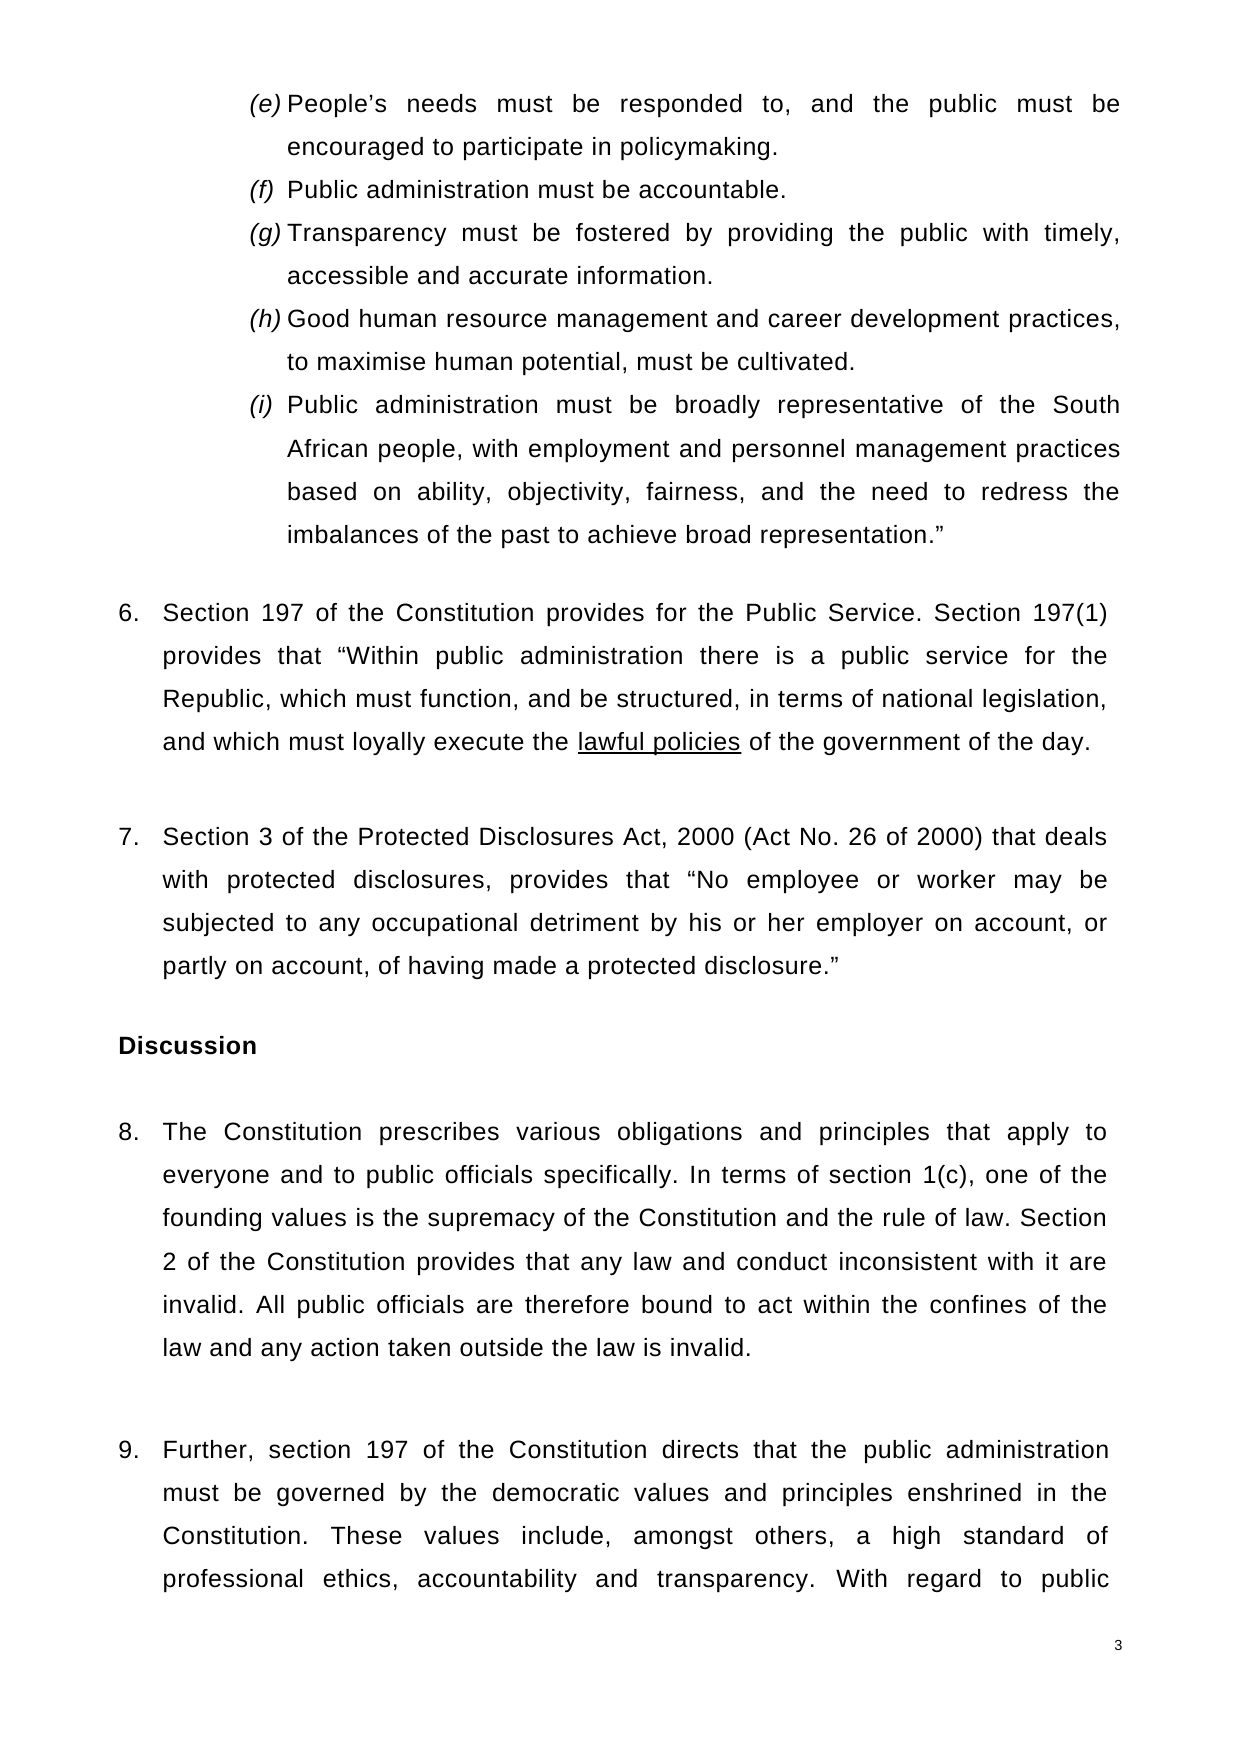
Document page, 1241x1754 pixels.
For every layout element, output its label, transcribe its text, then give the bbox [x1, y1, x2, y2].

list The Constitution prescribes various obligations and principles that apply to everyone and to public officials specifically. In terms of section 1(c), one of the founding values is the supremacy of the Constitution and the rule of law. Section 2 of the Constitution provides that any law and conduct inconsistent with it are invalid. All public officials are therefore bound to act within the confines of the law and any action taken outside the law is invalid. [118, 1117, 1110, 1361]
list Section 3 of the Protected Disclosures Act, 2000 (Act No. 26 of 2000) that deals with protected disclosures, provides that “No employee or worker may be subjected to any occupational detriment by his or her employer on account, or partly on account, of having made a protected disclosure.” [118, 822, 1110, 980]
list Public administration must be accountable. [249, 175, 1122, 204]
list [118, 1435, 1110, 1593]
list Transparency must be fostered by providing the public with timely, accessible and accurate information. [249, 218, 1122, 290]
list People’s needs must be responded to, and the public must be encouraged to participate in policymaking. [249, 89, 1122, 161]
list Public administration must be broadly representative of the South African people, with employment and personnel management practices based on ability, objectivity, fairness, and the need to redress the imbalances of the past to achieve broad representation.” [249, 391, 1122, 549]
text Discussion [118, 1031, 1110, 1060]
list Section 197 of the Constitution provides for the Public Service. Section 197(1) provides that “Within public administration there is a public service for the Republic, which must function, and be structured, in terms of national legislation, and which must loyally execute the lawful policies of the government of the day. [118, 598, 1110, 756]
list Good human resource management and career development practices, to maximise human potential, must be cultivated. [249, 304, 1122, 376]
